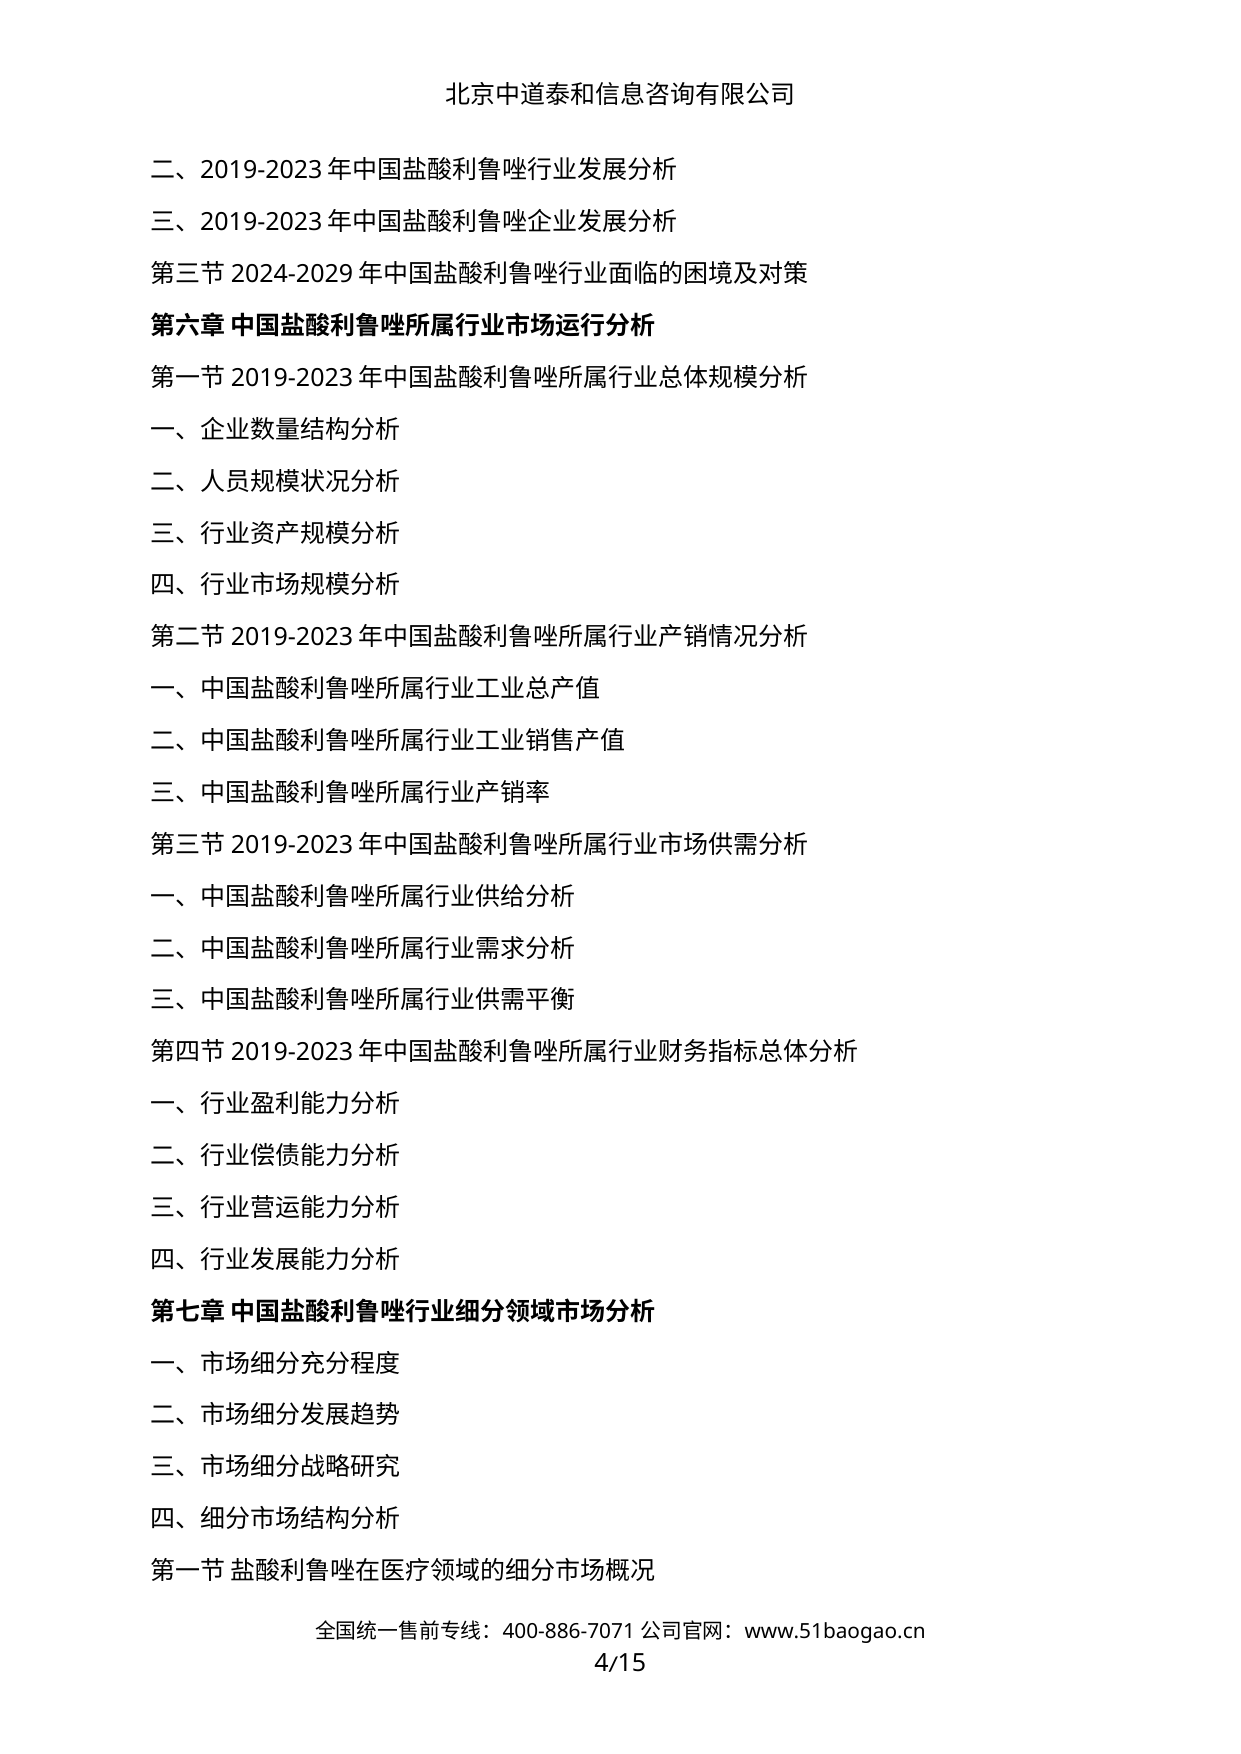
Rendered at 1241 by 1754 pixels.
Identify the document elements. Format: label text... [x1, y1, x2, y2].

text 三、市场细分战略研究 [150, 1447, 1090, 1483]
text 一、企业数量结构分析 [150, 409, 1090, 446]
text 第二节 2019-2023年中国盐酸利鲁唑所属行业产销情况分析 [150, 617, 1090, 653]
text 第七章 中国盐酸利鲁唑行业细分领域市场分析 [150, 1291, 1090, 1327]
text 第六章 中国盐酸利鲁唑所属行业市场运行分析 [150, 306, 1090, 342]
text 三、行业资产规模分析 [150, 513, 1090, 549]
text 第三节 2024-2029年中国盐酸利鲁唑行业面临的困境及对策 [150, 254, 1090, 290]
text 一、市场细分充分程度 [150, 1343, 1090, 1379]
text 一、行业盈利能力分析 [150, 1084, 1090, 1120]
text 一、中国盐酸利鲁唑所属行业工业总产值 [150, 669, 1090, 705]
text 三、2019-2023年中国盐酸利鲁唑企业发展分析 [150, 202, 1090, 238]
text 三、行业营运能力分析 [150, 1187, 1090, 1224]
text 一、中国盐酸利鲁唑所属行业供给分析 [150, 876, 1090, 912]
text 四、行业发展能力分析 [150, 1239, 1090, 1276]
text 第一节 2019-2023年中国盐酸利鲁唑所属行业总体规模分析 [150, 357, 1090, 394]
text 第一节 盐酸利鲁唑在医疗领域的细分市场概况 [150, 1551, 1090, 1587]
text 三、中国盐酸利鲁唑所属行业供需平衡 [150, 980, 1090, 1016]
text 二、市场细分发展趋势 [150, 1395, 1090, 1431]
text 二、中国盐酸利鲁唑所属行业工业销售产值 [150, 721, 1090, 757]
text 二、人员规模状况分析 [150, 461, 1090, 497]
text 四、行业市场规模分析 [150, 565, 1090, 601]
text 二、2019-2023年中国盐酸利鲁唑行业发展分析 [150, 150, 1090, 186]
text 二、行业偿债能力分析 [150, 1136, 1090, 1172]
text 四、细分市场结构分析 [150, 1499, 1090, 1535]
text 第三节 2019-2023年中国盐酸利鲁唑所属行业市场供需分析 [150, 824, 1090, 861]
text 第四节 2019-2023年中国盐酸利鲁唑所属行业财务指标总体分析 [150, 1032, 1090, 1068]
text 三、中国盐酸利鲁唑所属行业产销率 [150, 772, 1090, 809]
text 二、中国盐酸利鲁唑所属行业需求分析 [150, 928, 1090, 964]
